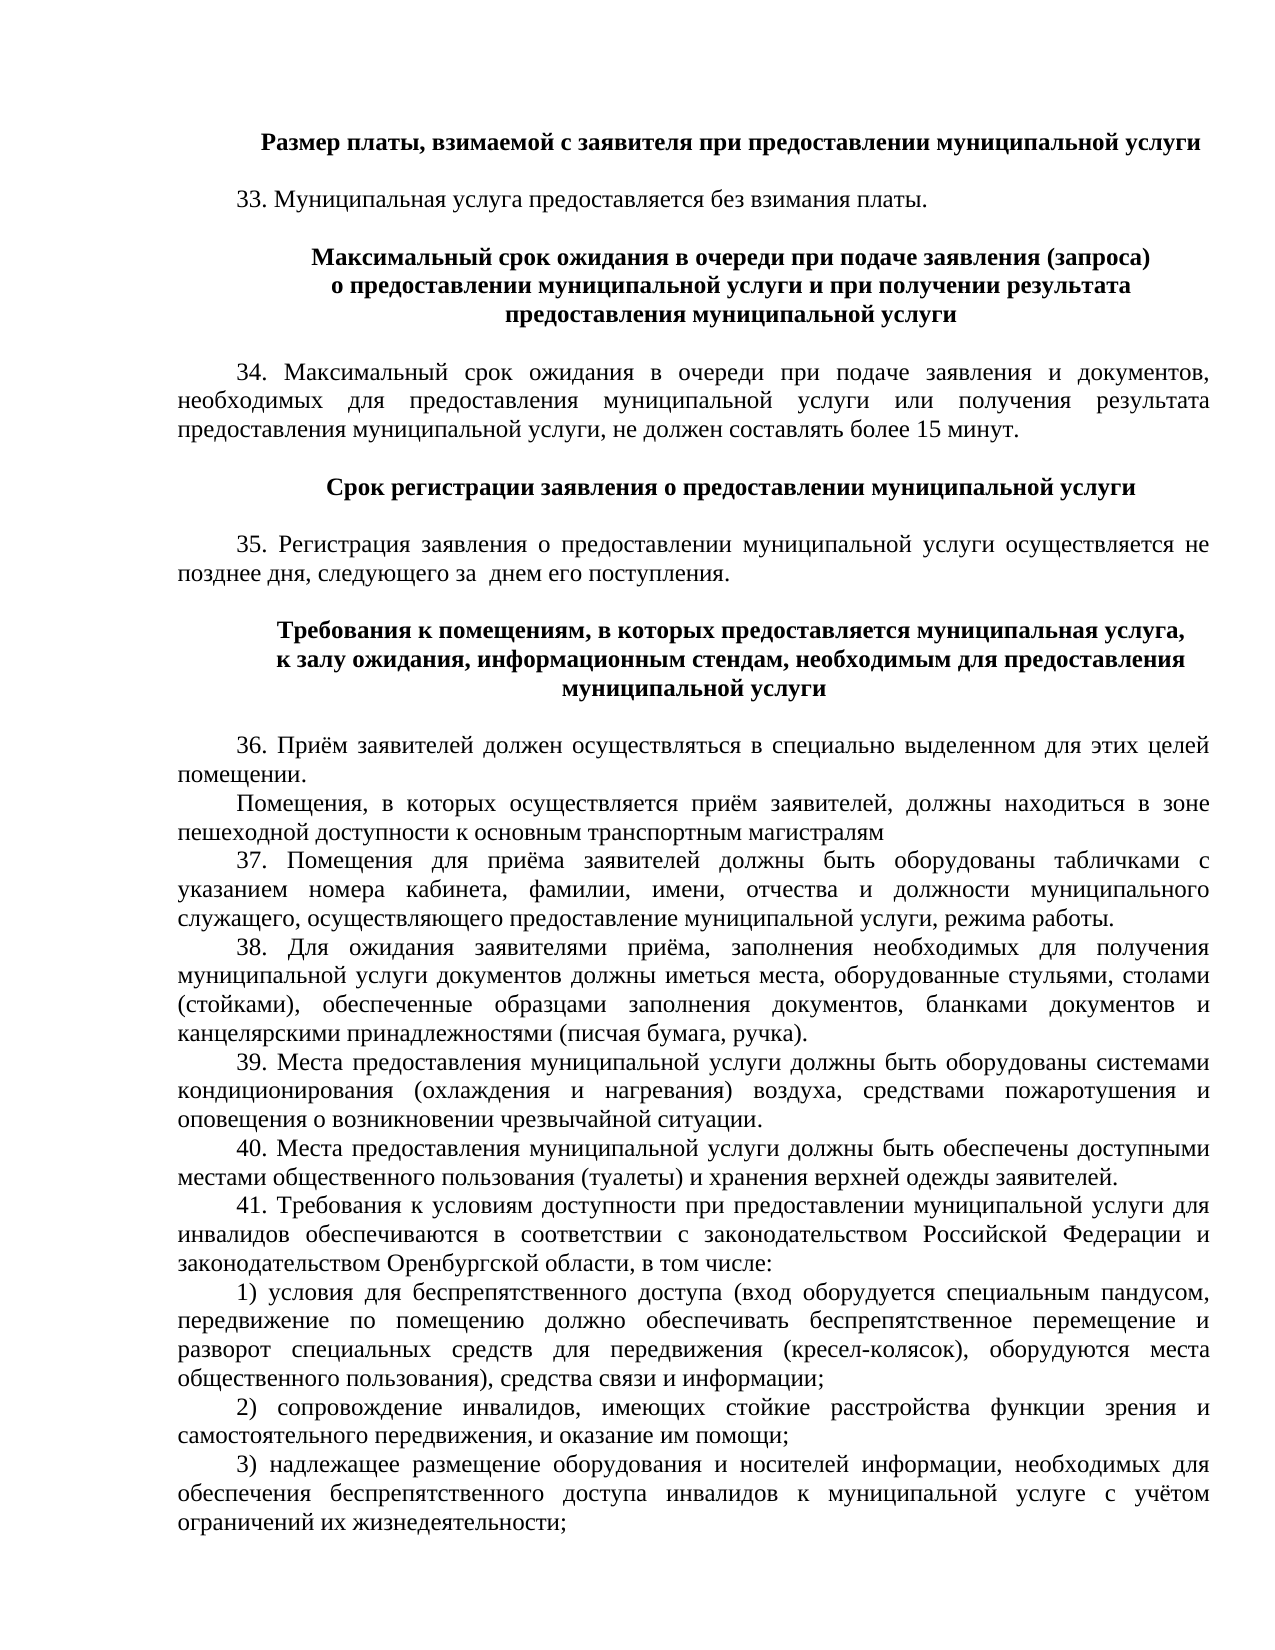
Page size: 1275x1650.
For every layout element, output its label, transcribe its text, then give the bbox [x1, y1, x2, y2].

text 1) условия для беспрепятственного доступа (вход оборудуется специальным пандусом, передвижение по помещению должно обеспечивать беспрепятственное перемещение и разворот специальных средств для передвижения (кресел-колясок), оборудуются места общественного пользования), средства связи и информации; [177, 1277, 1211, 1392]
text 38. Для ожидания заявителями приёма, заполнения необходимых для получения муниципальной услуги документов должны иметься места, оборудованные стульями, столами (стойками), обеспеченные образцами заполнения документов, бланками документов и канцелярскими принадлежностями (писчая бумага, ручка). [177, 932, 1211, 1047]
text 40. Места предоставления муниципальной услуги должны быть обеспечены доступными местами общественного пользования (туалеты) и хранения верхней одежды заявителей. [177, 1133, 1211, 1190]
text 34. Максимальный срок ожидания в очереди при подаче заявления и документов, необходимых для предоставления муниципальной услуги или получения результата предоставления муниципальной услуги, не должен составлять более 15 минут. [177, 357, 1211, 443]
text Срок регистрации заявления о предоставлении муниципальной услуги [177, 472, 1211, 500]
text Требования к помещениям, в которых предоставляется муниципальная услуга, [177, 615, 1211, 644]
text 35. Регистрация заявления о предоставлении муниципальной услуги осуществляется не позднее дня, следующего за днем его поступления. [177, 529, 1211, 587]
text 2) сопровождение инвалидов, имеющих стойкие расстройства функции зрения и самостоятельного передвижения, и оказание им помощи; [177, 1392, 1211, 1449]
text предоставления муниципальной услуги [177, 299, 1211, 328]
text 33. Муниципальная услуга предоставляется без взимания платы. [177, 184, 1211, 213]
text о предоставлении муниципальной услуги и при получении результата [177, 270, 1211, 299]
text Помещения, в которых осуществляется приём заявителей, должны находиться в зоне пешеходной доступности к основным транспортным магистралям [177, 788, 1211, 845]
text 41. Требования к условиям доступности при предоставлении муниципальной услуги для инвалидов обеспечиваются в соответствии с законодательством Российской Федерации и законодательством Оренбургской области, в том числе: [177, 1190, 1211, 1277]
text 39. Места предоставления муниципальной услуги должны быть оборудованы системами кондиционирования (охлаждения и нагревания) воздуха, средствами пожаротушения и оповещения о возникновении чрезвычайной ситуации. [177, 1047, 1211, 1133]
text Размер платы, взимаемой с заявителя при предоставлении муниципальной услуги [177, 127, 1211, 155]
text Максимальный срок ожидания в очереди при подаче заявления (запроса) [177, 242, 1211, 270]
text 36. Приём заявителей должен осуществляться в специально выделенном для этих целей помещении. [177, 730, 1211, 788]
text 3) надлежащее размещение оборудования и носителей информации, необходимых для обеспечения беспрепятственного доступа инвалидов к муниципальной услуге с учётом ограничений их жизнедеятельности; [177, 1449, 1211, 1535]
text к залу ожидания, информационным стендам, необходимым для предоставления муниципальной услуги [177, 644, 1211, 702]
text 37. Помещения для приёма заявителей должны быть оборудованы табличками с указанием номера кабинета, фамилии, имени, отчества и должности муниципального служащего, осуществляющего предоставление муниципальной услуги, режима работы. [177, 845, 1211, 932]
